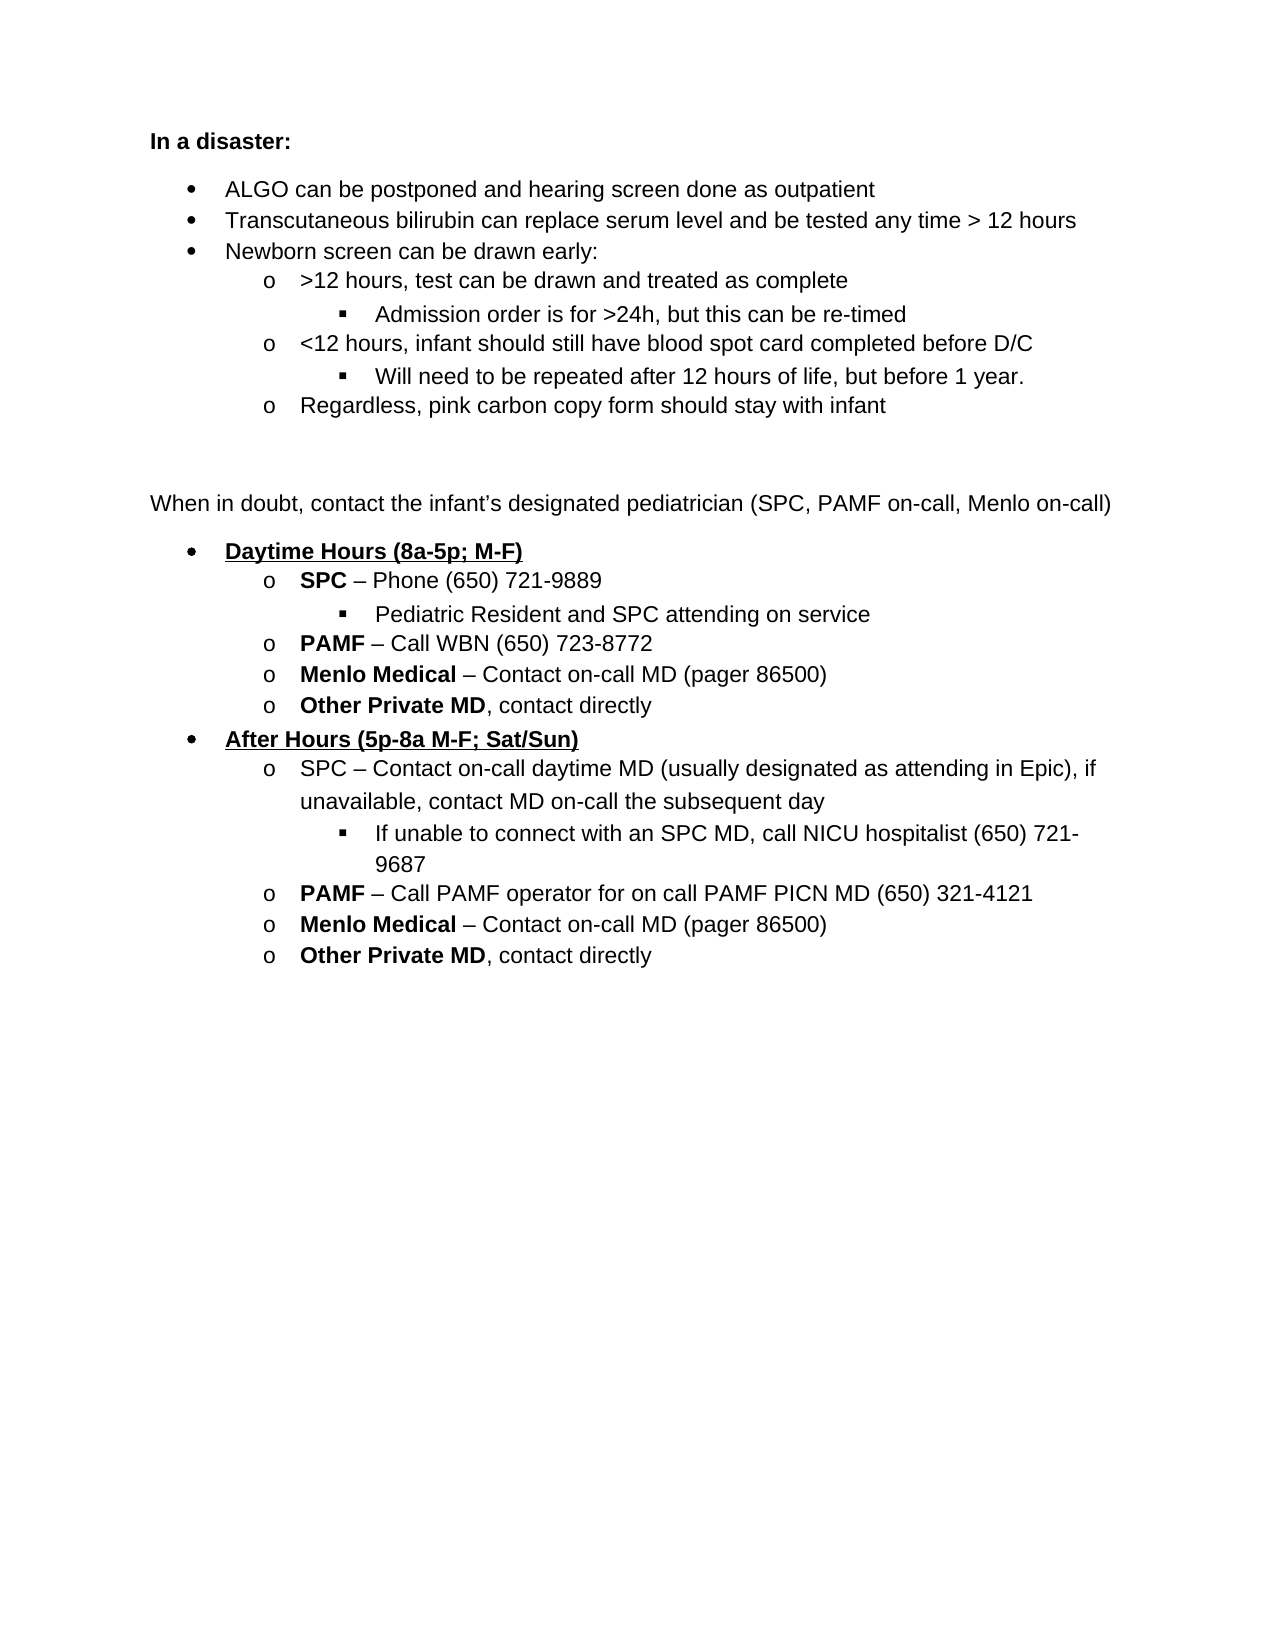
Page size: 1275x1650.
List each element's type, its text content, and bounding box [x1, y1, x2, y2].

text When in doubt, contact the infant’s designated pediatrician (SPC, PAMF on-call, Menlo on-call) [150, 485, 1125, 517]
list <12 hours, infant should still have blood spot card completed before D/C [262, 327, 1125, 358]
text In a disaster: [150, 123, 1125, 154]
list Other Private MD, contact directly [262, 939, 1125, 971]
list Pediatric Resident and SPC attending on service [337, 596, 1125, 627]
list SPC – Phone (650) 721-9889 [262, 564, 1125, 596]
list Daytime Hours (8a-5p; M-F) [187, 533, 1125, 564]
list If unable to connect with an SPC MD, call NICU hospitalist (650) 721-9687 [337, 814, 1125, 877]
list >12 hours, test can be drawn and treated as complete [262, 264, 1125, 296]
list SPC – Contact on-call daytime MD (usually designated as attending in Epic), if unavailable, contact MD on-call the subsequent day [262, 752, 1125, 814]
list Newborn screen can be drawn early: [187, 233, 1125, 264]
list Other Private MD, contact directly [262, 689, 1125, 721]
list Menlo Medical – Contact on-call MD (pager 86500) [262, 658, 1125, 689]
list ALGO can be postponed and hearing screen done as outpatient [187, 171, 1125, 202]
list PAMF – Call WBN (650) 723-8772 [262, 627, 1125, 658]
list Regardless, pink carbon copy form should stay with infant [262, 389, 1125, 421]
list Admission order is for >24h, but this can be re-timed [337, 296, 1125, 327]
list Menlo Medical – Contact on-call MD (pager 86500) [262, 908, 1125, 939]
list Will need to be repeated after 12 hours of life, but before 1 year. [337, 358, 1125, 389]
list PAMF – Call PAMF operator for on call PAMF PICN MD (650) 321-4121 [262, 877, 1125, 908]
list After Hours (5p-8a M-F; Sat/Sun) [187, 721, 1125, 752]
list Transcutaneous bilirubin can replace serum level and be tested any time > 12 hours [187, 202, 1125, 233]
